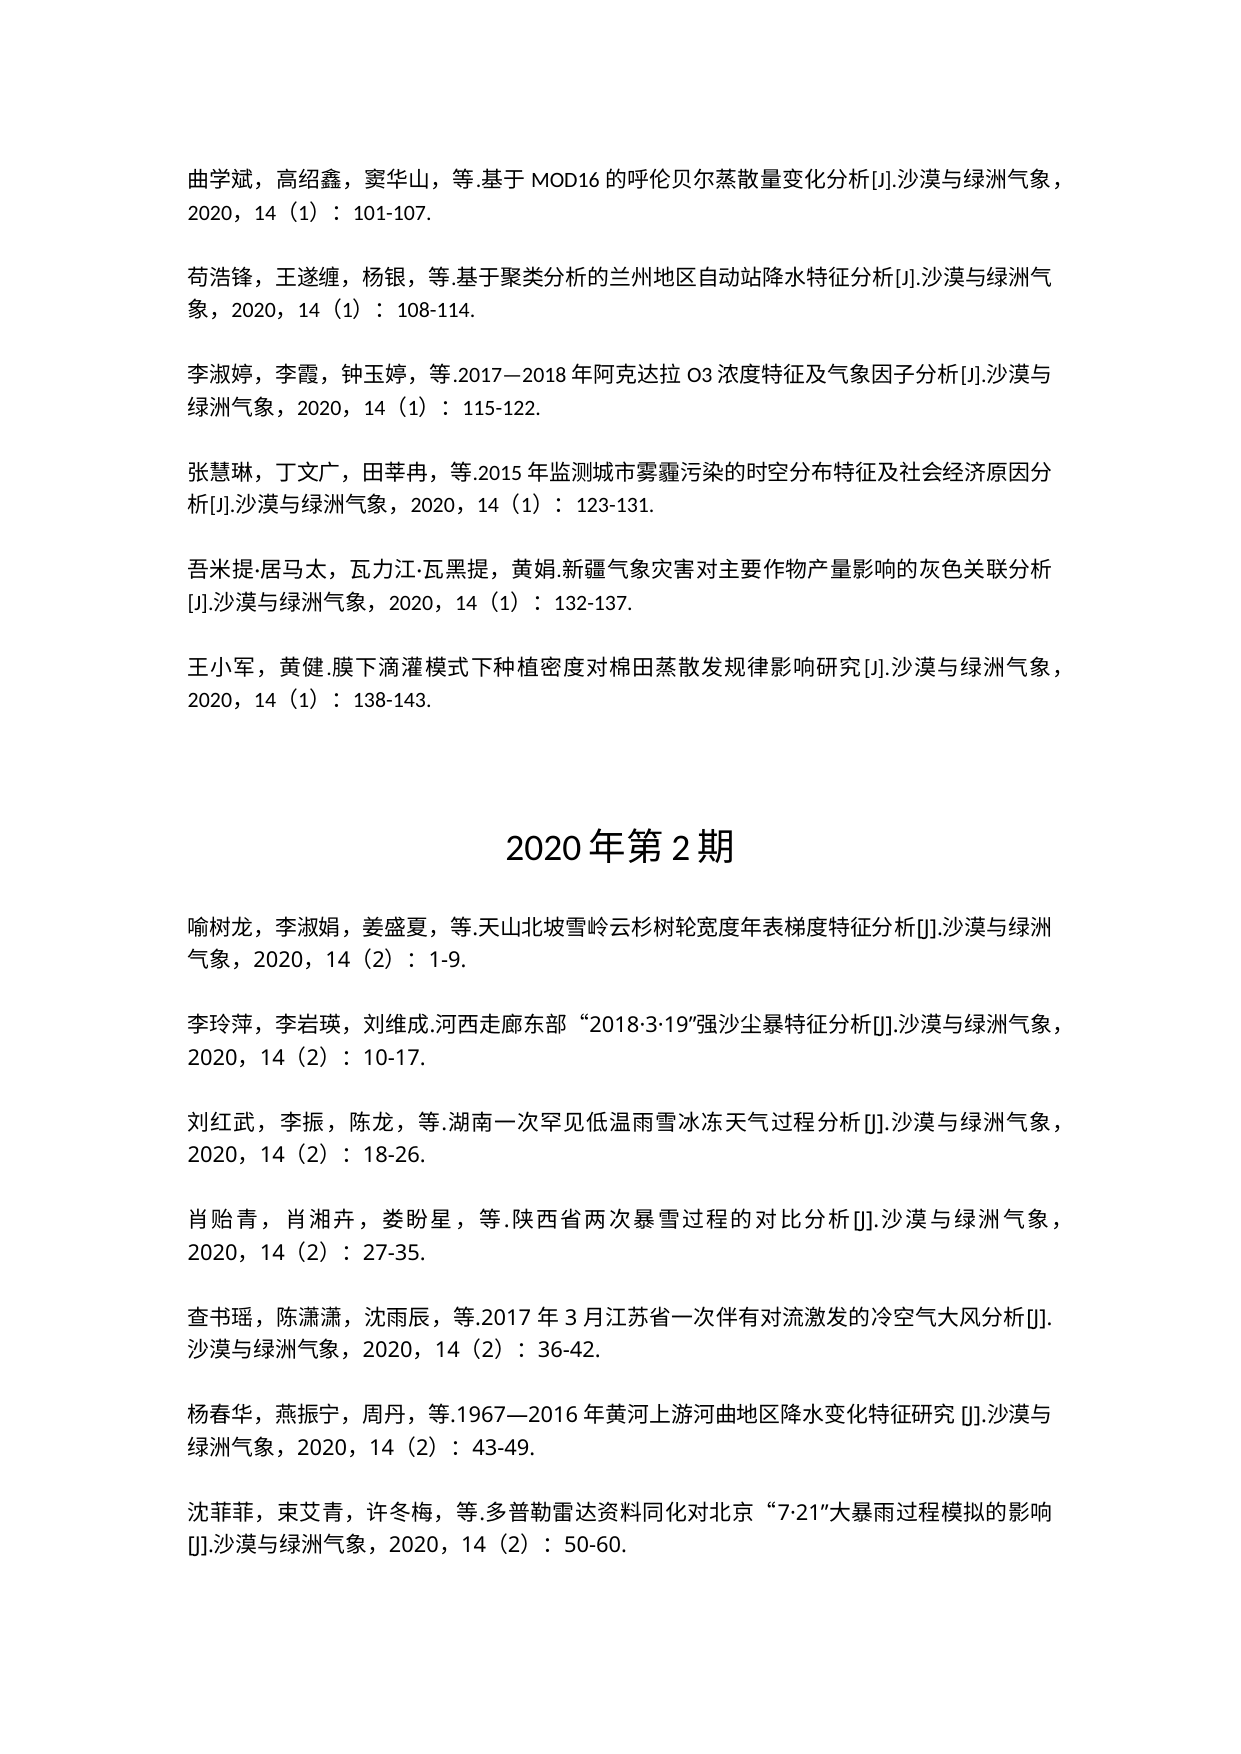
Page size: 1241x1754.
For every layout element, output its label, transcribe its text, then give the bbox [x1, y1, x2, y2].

text 张慧琳，丁文广，田莘冉，等.2015 年监测城市雾霾污染的时空分布特征及社会经济原因分析[J].沙漠与绿洲气象，2020，14（1）：123-131. [187, 454, 1053, 519]
text 查书瑶，陈潇潇，沈雨辰，等.2017 年 3 月江苏省一次伴有对流激发的冷空气大风分析[J].沙漠与绿洲气象，2020，14（2）：36-42. [187, 1299, 1053, 1364]
text 曲学斌，高绍鑫，窦华山，等.基于 MOD16 的呼伦贝尔蒸散量变化分析[J].沙漠与绿洲气象，2020，14（1）：101-107. [187, 162, 1053, 227]
text 吾米提·居马太，瓦力江·瓦黑提，黄娟.新疆气象灾害对主要作物产量影响的灰色关联分析[J].沙漠与绿洲气象，2020，14（1）：132-137. [187, 552, 1053, 617]
text 刘红武，李振，陈龙，等.湖南一次罕见低温雨雪冰冻天气过程分析[J].沙漠与绿洲气象，2020，14（2）：18-26. [187, 1104, 1053, 1169]
text 李玲萍，李岩瑛，刘维成.河西走廊东部“2018·3·19”强沙尘暴特征分析[J].沙漠与绿洲气象，2020，14（2）：10-17. [187, 1007, 1053, 1072]
text 2020年第2期 [187, 812, 1053, 877]
text 王小军，黄健.膜下滴灌模式下种植密度对棉田蒸散发规律影响研究[J].沙漠与绿洲气象，2020，14（1）：138-143. [187, 649, 1053, 714]
text 喻树龙，李淑娟，姜盛夏，等.天山北坡雪岭云杉树轮宽度年表梯度特征分析[J].沙漠与绿洲气象，2020，14（2）：1-9. [187, 909, 1053, 974]
text 苟浩锋，王遂缠，杨银，等.基于聚类分析的兰州地区自动站降水特征分析[J].沙漠与绿洲气象，2020，14（1）：108-114. [187, 259, 1053, 324]
text 杨春华，燕振宁，周丹，等.1967—2016 年黄河上游河曲地区降水变化特征研究 [J].沙漠与绿洲气象，2020，14（2）：43-49. [187, 1397, 1053, 1462]
text 肖贻青，肖湘卉，娄盼星，等.陕西省两次暴雪过程的对比分析[J].沙漠与绿洲气象，2020，14（2）：27-35. [187, 1202, 1053, 1267]
text 沈菲菲，束艾青，许冬梅，等.多普勒雷达资料同化对北京“7·21”大暴雨过程模拟的影响[J].沙漠与绿洲气象，2020，14（2）：50-60. [187, 1494, 1053, 1559]
text 李淑婷，李霞，钟玉婷，等.2017—2018 年阿克达拉 O3 浓度特征及气象因子分析[J].沙漠与绿洲气象，2020，14（1）：115-122. [187, 357, 1053, 422]
